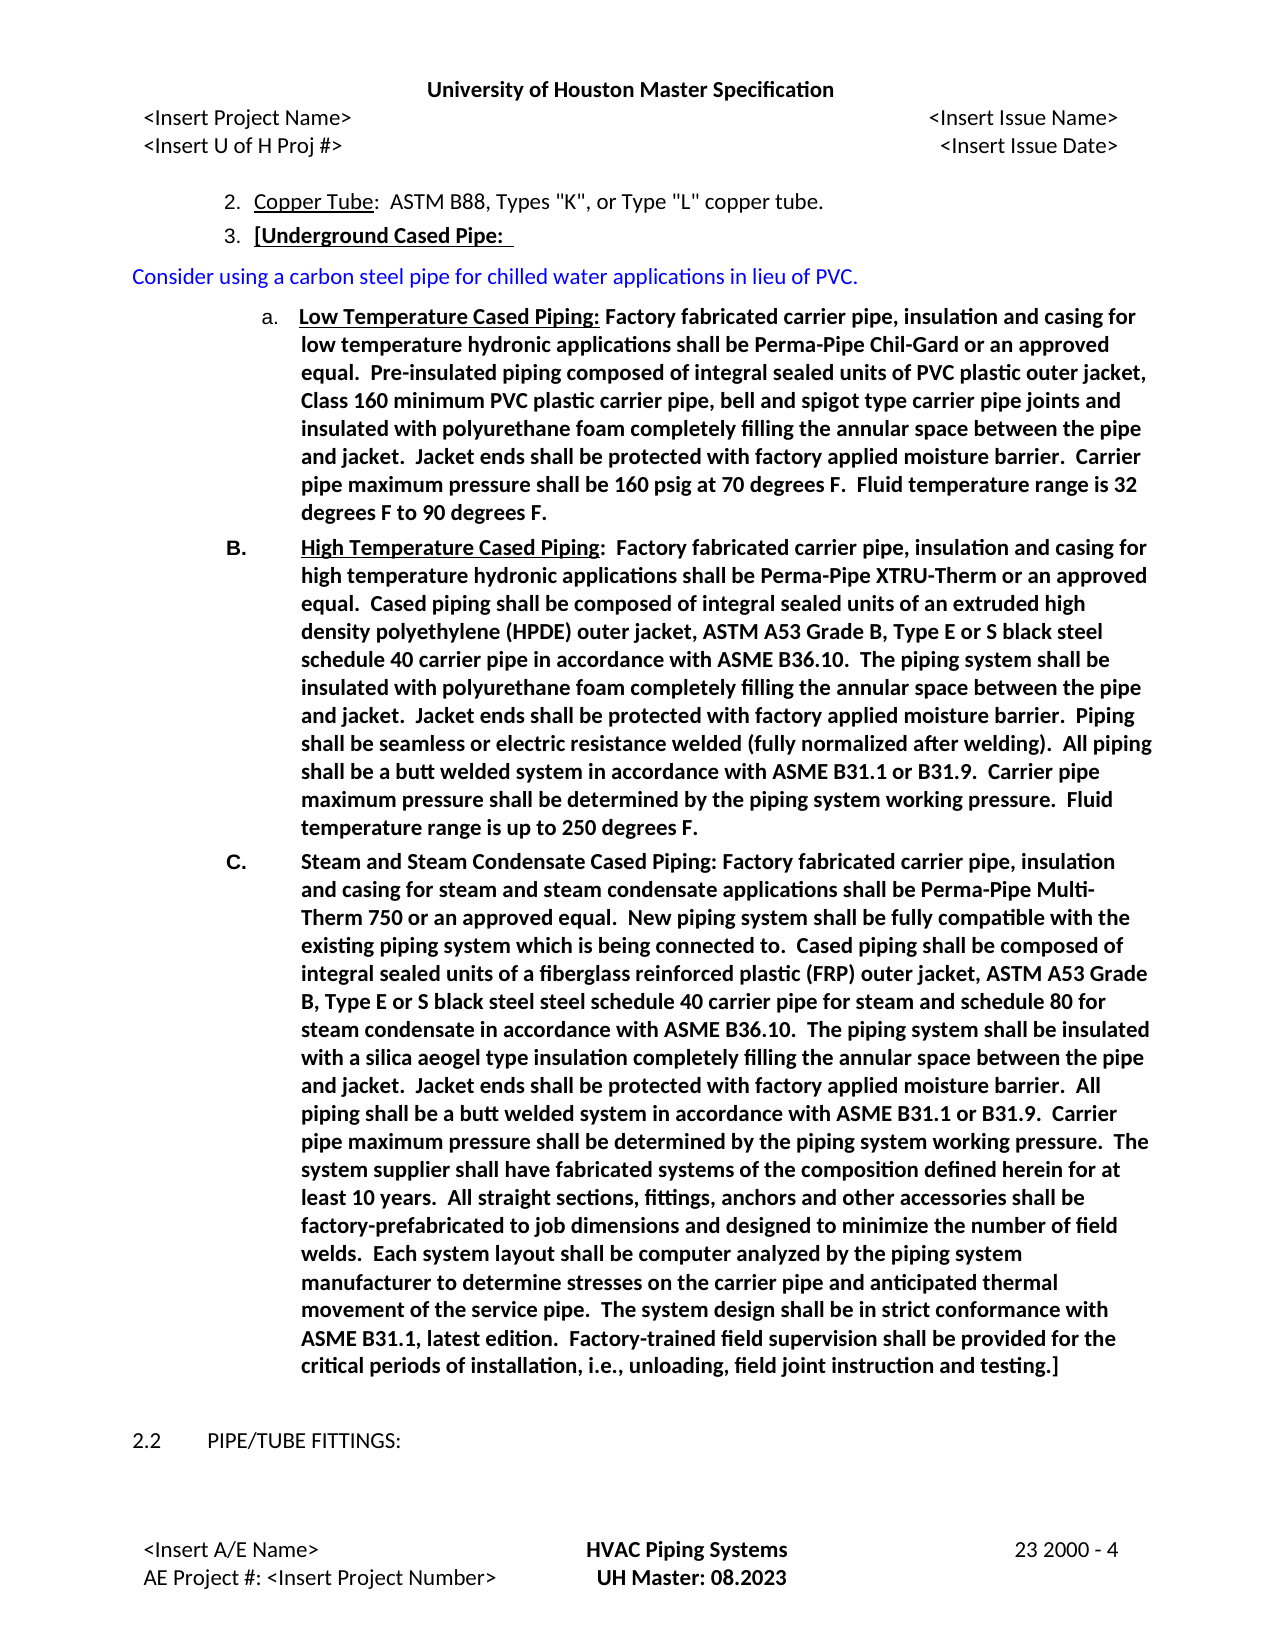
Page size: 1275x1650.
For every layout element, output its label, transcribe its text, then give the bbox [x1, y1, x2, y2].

subtitle High Temperature Cased Piping: Factory fabricated carrier pipe, insulation and casing for high temperature hydronic applications shall be Perma-Pipe XTRU-Therm or an approved equal. Cased piping shall be composed of integral sealed units of an extruded high density polyethylene (HPDE) outer jacket, ASTM A53 Grade B, Type E or S black steel schedule 40 carrier pipe in accordance with ASME B36.10. The piping system shall be insulated with polyurethane foam completely filling the annular space between the pipe and jacket. Jacket ends shall be protected with factory applied moisture barrier. Piping shall be seamless or electric resistance welded (fully normalized after welding). All piping shall be a butt welded system in accordance with ASME B31.1 or B31.9. Carrier pipe maximum pressure shall be determined by the piping system working pressure. Fluid temperature range is up to 250 degrees F. [226, 533, 1155, 841]
subtitle [Underground Cased Pipe: [224, 221, 1155, 249]
subtitle Copper Tube: ASTM B88, Types "K", or Type "L" copper tube. [224, 187, 1155, 215]
subtitle Steam and Steam Condensate Cased Piping: Factory fabricated carrier pipe, insulation and casing for steam and steam condensate applications shall be Perma-Pipe Multi-Therm 750 or an approved equal. New piping system shall be fully compatible with the existing piping system which is being connected to. Cased piping shall be composed of integral sealed units of a fiberglass reinforced plastic (FRP) outer jacket, ASTM A53 Grade B, Type E or S black steel steel schedule 40 carrier pipe for steam and schedule 80 for steam condensate in accordance with ASME B36.10. The piping system shall be insulated with a silica aeogel type insulation completely filling the annular space between the pipe and jacket. Jacket ends shall be protected with factory applied moisture barrier. All piping shall be a butt welded system in accordance with ASME B31.1 or B31.9. Carrier pipe maximum pressure shall be determined by the piping system working pressure. The system supplier shall have fabricated systems of the composition defined herein for at least 10 years. All straight sections, fittings, anchors and other accessories shall be factory-prefabricated to job dimensions and designed to minimize the number of field welds. Each system layout shall be computer analyzed by the piping system manufacturer to determine stresses on the carrier pipe and anticipated thermal movement of the service pipe. The system design shall be in strict conformance with ASME B31.1, latest edition. Factory-trained field supervision shall be provided for the critical periods of installation, i.e., unloading, field joint instruction and testing.] [226, 847, 1155, 1380]
text Consider using a carbon steel pipe for chilled water applications in lieu of PVC. [132, 262, 1155, 290]
subtitle PIPE/TUBE FITTINGS: [132, 1426, 1155, 1454]
subtitle Low Temperature Cased Piping: Factory fabricated carrier pipe, insulation and casing for low temperature hydronic applications shall be Perma-Pipe Chil-Gard or an approved equal. Pre-insulated piping composed of integral sealed units of PVC plastic outer jacket, Class 160 minimum PVC plastic carrier pipe, bell and spigot type carrier pipe joints and insulated with polyurethane foam completely filling the annular space between the pipe and jacket. Jacket ends shall be protected with factory applied moisture barrier. Carrier pipe maximum pressure shall be 160 psig at 70 degrees F. Fluid temperature range is 32 degrees F to 90 degrees F. [261, 302, 1155, 527]
